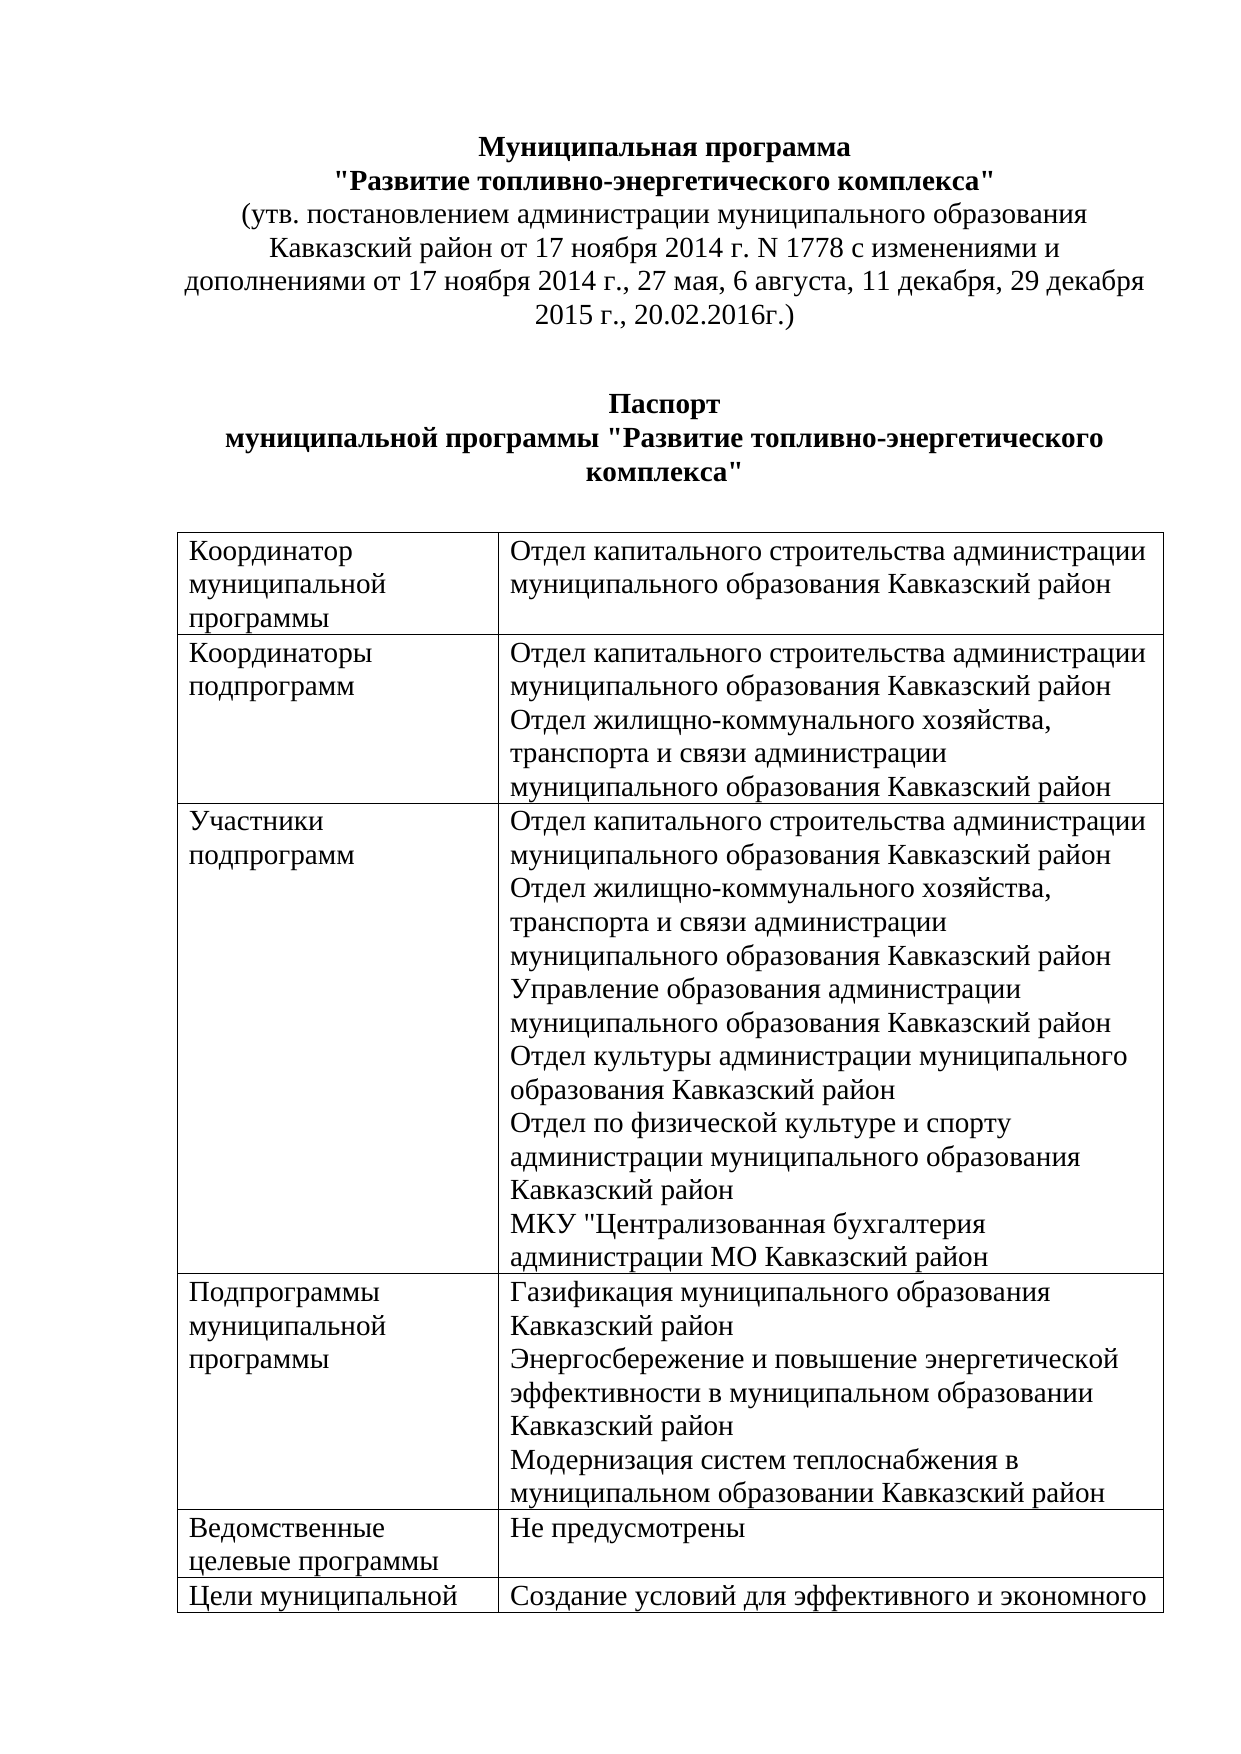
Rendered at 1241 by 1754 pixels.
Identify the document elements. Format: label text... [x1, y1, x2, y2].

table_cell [178, 1578, 498, 1612]
table_cell Координаторы подпрограмм [178, 635, 498, 802]
table_cell Не предусмотрены [499, 1510, 1163, 1577]
table_cell Газификация муниципального образования Кавказский район Энергосбережение и повышение энергетической эффективности в муниципальном образовании Кавказский район Модернизация систем теплоснабжения в муниципальном образовании Кавказский район [499, 1274, 1163, 1509]
table_cell Подпрограммы муниципальной программы [178, 1274, 498, 1509]
table_cell Отдел капитального строительства администрации муниципального образования Кавказский район Отдел жилищно-коммунального хозяйства, транспорта и связи администрации муниципального образования Кавказский район Управление образования администрации муниципального образования Кавказский район Отдел культуры администрации муниципального образования Кавказский район Отдел по физической культуре и спорту администрации муниципального образования Кавказский район МКУ "Централизованная бухгалтерия администрации МО Кавказский район [499, 804, 1163, 1273]
table_cell Ведомственные целевые программы [178, 1510, 498, 1577]
table_header Координатор муниципальной программы [178, 533, 498, 634]
table_header Отдел капитального строительства администрации муниципального образования Кавказский район [499, 533, 1163, 634]
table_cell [499, 1578, 1163, 1612]
text Муниципальная программа "Развитие топливно-энергетического комплекса" (утв. постановлением администрации муниципального образования Кавказский район от 17 ноября 2014 г. N 1778 с изменениями и дополнениями от 17 ноября 2014 г., 27 мая, 6 августа, 11 декабря, 29 декабря 2015 г., 20.02.2016г.) [177, 129, 1152, 331]
table_cell Участники подпрограмм [178, 804, 498, 1273]
text Паспорт муниципальной программы "Развитие топливно-энергетического комплекса" [177, 387, 1152, 487]
table_cell Отдел капитального строительства администрации муниципального образования Кавказский район Отдел жилищно-коммунального хозяйства, транспорта и связи администрации муниципального образования Кавказский район [499, 635, 1163, 802]
